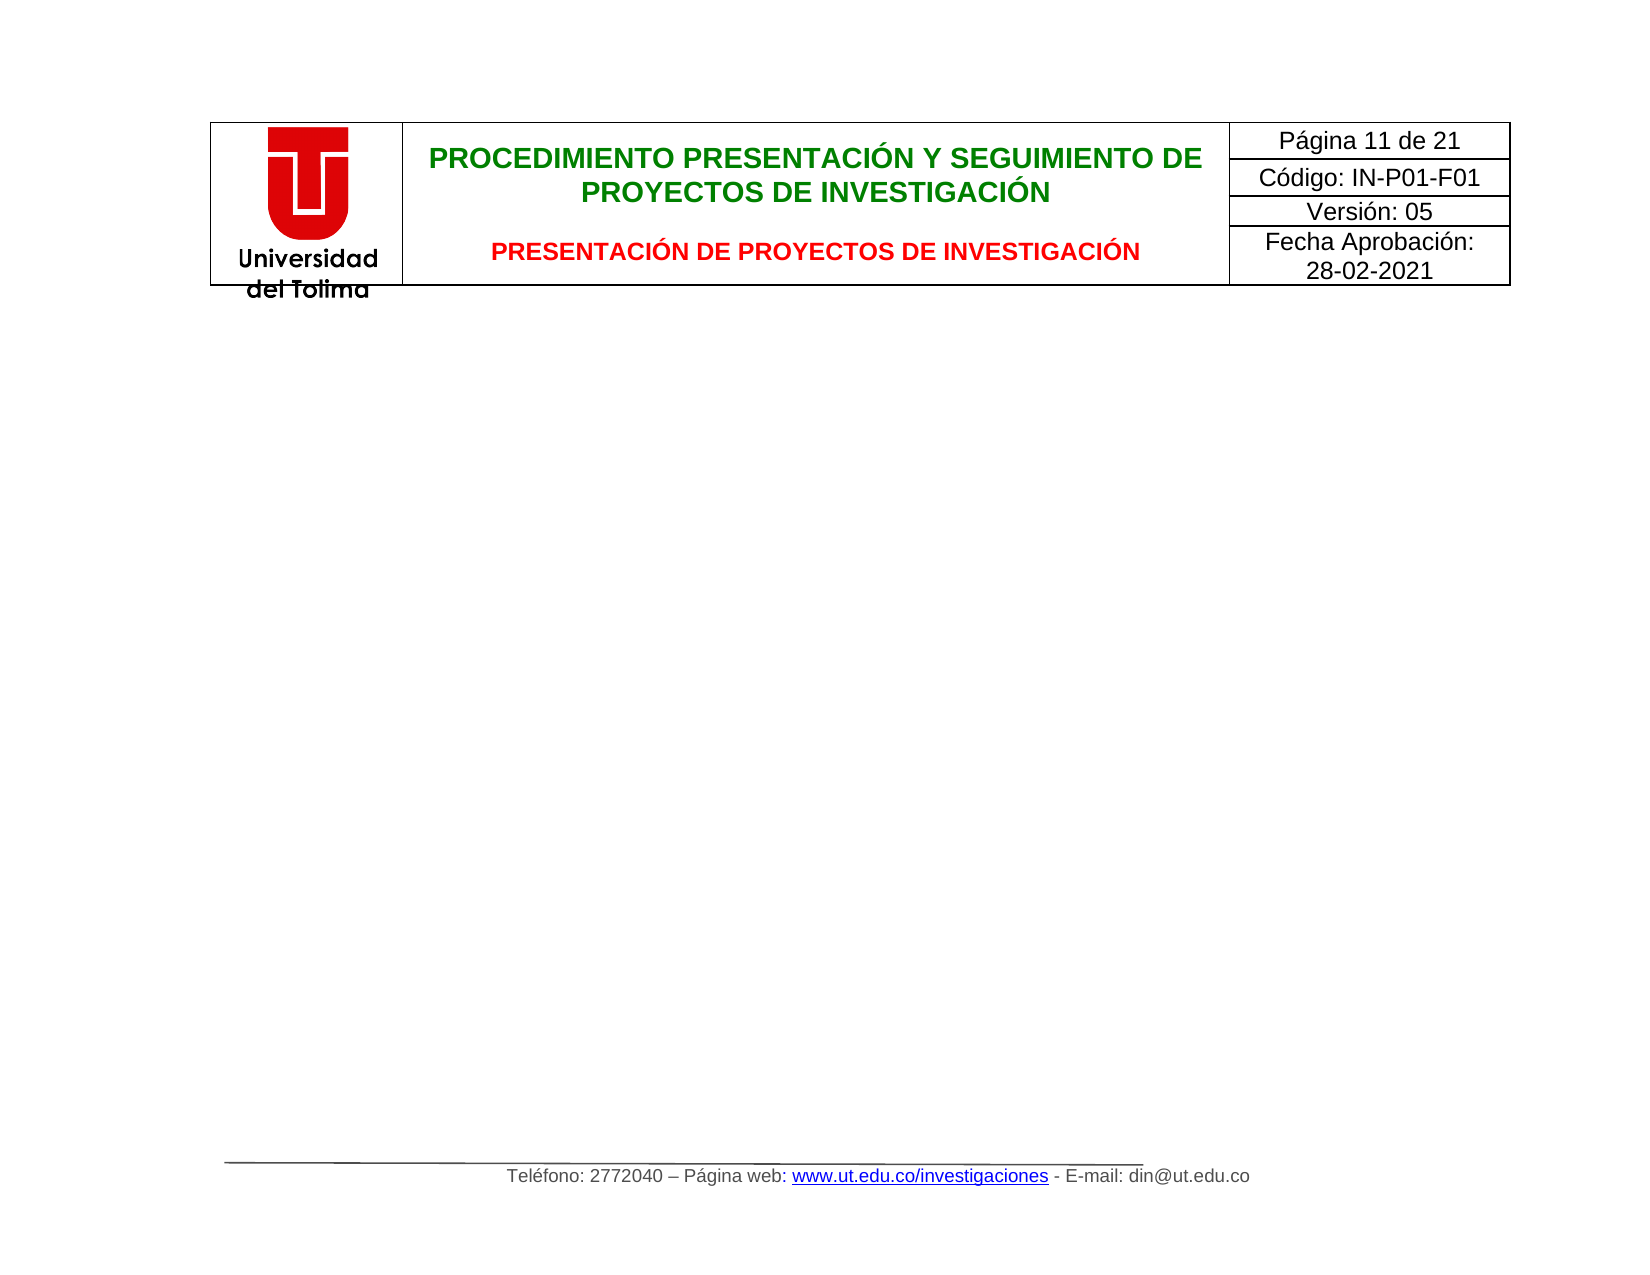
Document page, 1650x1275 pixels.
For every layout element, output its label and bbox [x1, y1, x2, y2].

picture [239, 286, 377, 298]
picture [239, 127, 377, 284]
